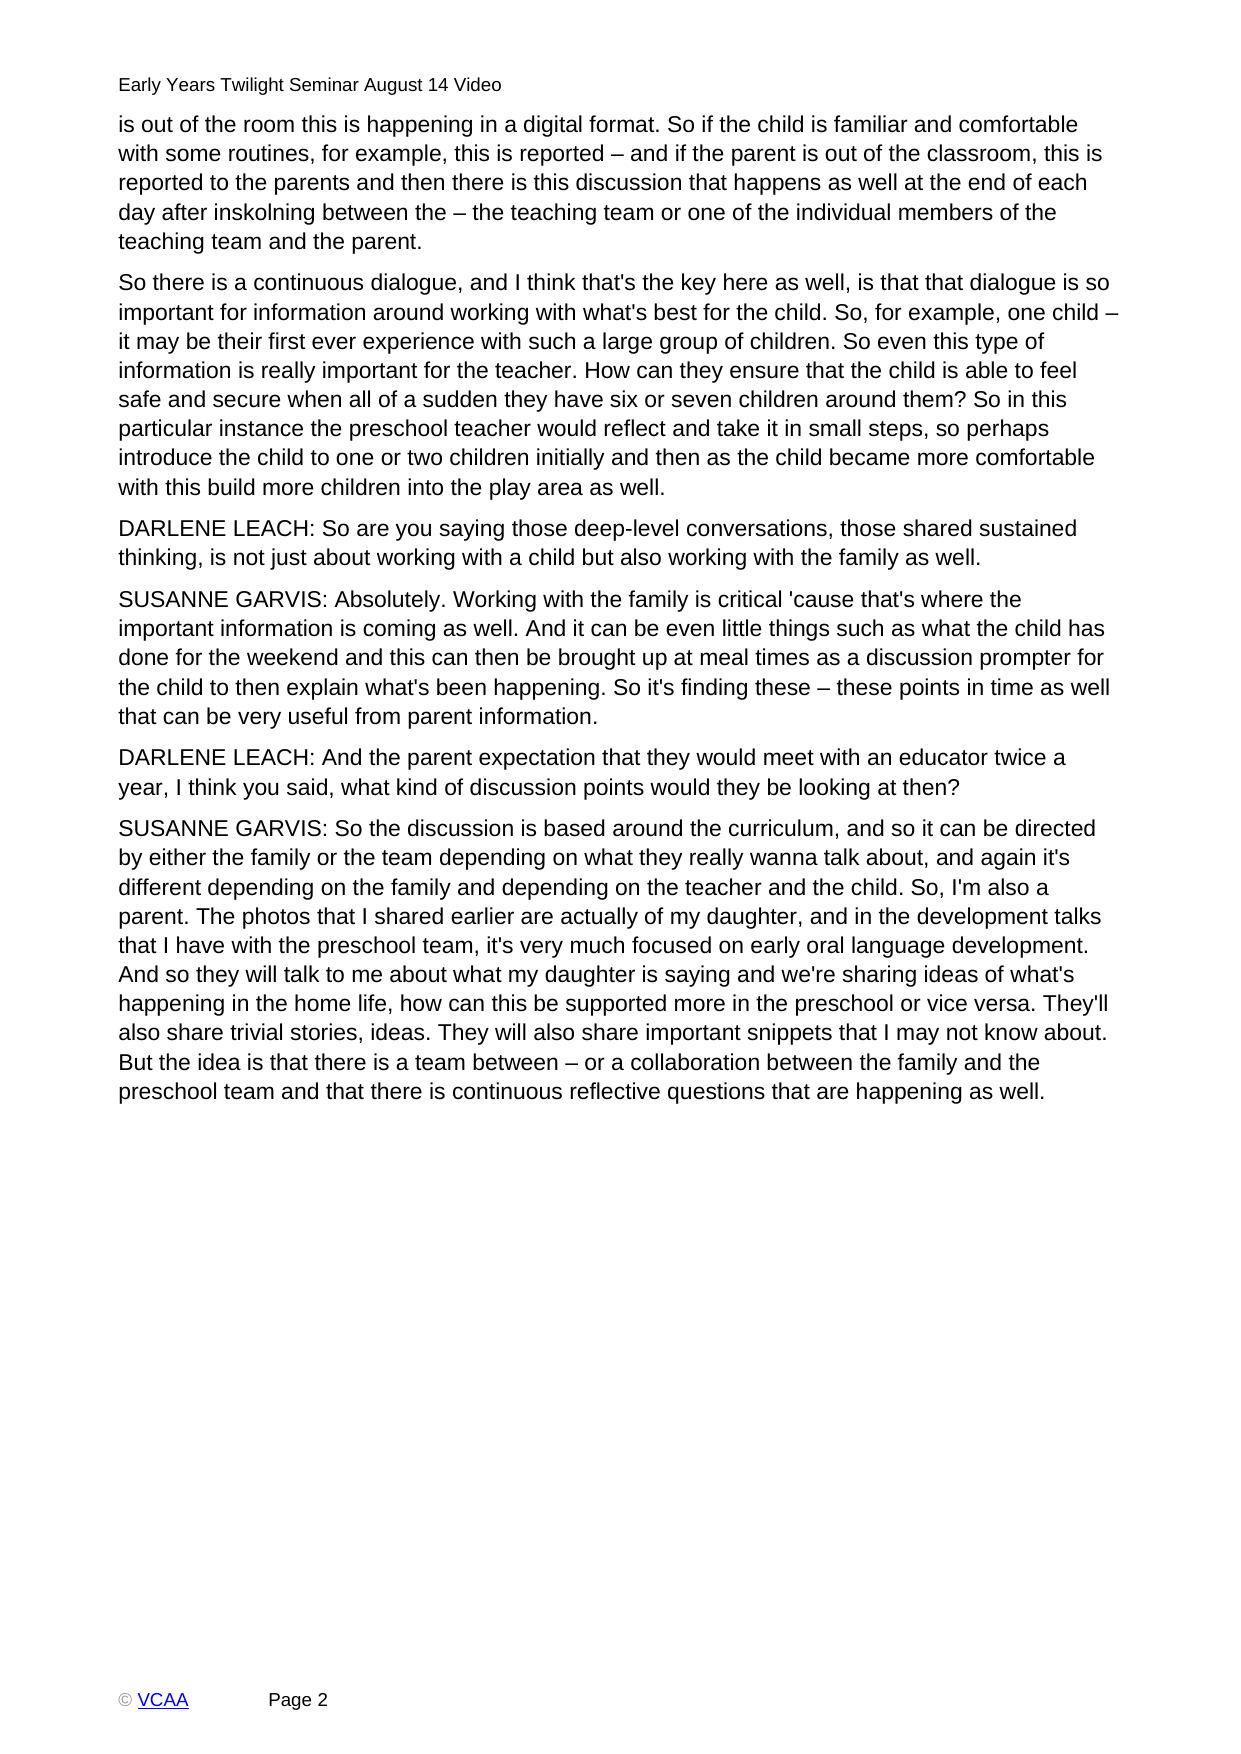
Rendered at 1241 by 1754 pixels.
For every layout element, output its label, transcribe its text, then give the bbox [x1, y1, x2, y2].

text DARLENE LEACH: And the parent expectation that they would meet with an educator twice a year, I think you said, what kind of discussion points would they be looking at then? [118, 742, 1122, 801]
text DARLENE LEACH: So are you saying those deep-level conversations, those shared sustained thinking, is not just about working with a child but also working with the family as well. [118, 513, 1122, 572]
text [118, 109, 1122, 255]
text So there is a continuous dialogue, and I think that's the key here as well, is that that dialogue is so important for information around working with what's best for the child. So, for example, one child – it may be their first ever experience with such a large group of children. So even this type of information is really important for the teacher. How can they ensure that the child is able to feel safe and secure when all of a sudden they have six or seven children around them? So in this particular instance the preschool teacher would reflect and take it in small steps, so perhaps introduce the child to one or two children initially and then as the child became more comfortable with this build more children into the play area as well. [118, 267, 1122, 501]
text SUSANNE GARVIS: Absolutely. Working with the family is critical 'cause that's where the important information is coming as well. And it can be even little things such as what the child has done for the weekend and this can then be brought up at meal times as a discussion prompter for the child to then explain what's been happening. So it's finding these – these points in time as well that can be very useful from parent information. [118, 584, 1122, 730]
text SUSANNE GARVIS: So the discussion is based around the curriculum, and so it can be directed by either the family or the team depending on what they really wanna talk about, and again it's different depending on the family and depending on the teacher and the child. So, I'm also a parent. The photos that I shared earlier are actually of my daughter, and in the development talks that I have with the preschool team, it's very much focused on early oral language development. And so they will talk to me about what my daughter is saying and we're sharing ideas of what's happening in the home life, how can this be supported more in the preschool or vice versa. They'll also share trivial stories, ideas. They will also share important snippets that I may not know about. But the idea is that there is a team between – or a collaboration between the family and the preschool team and that there is continuous reflective questions that are happening as well. [118, 813, 1122, 1105]
